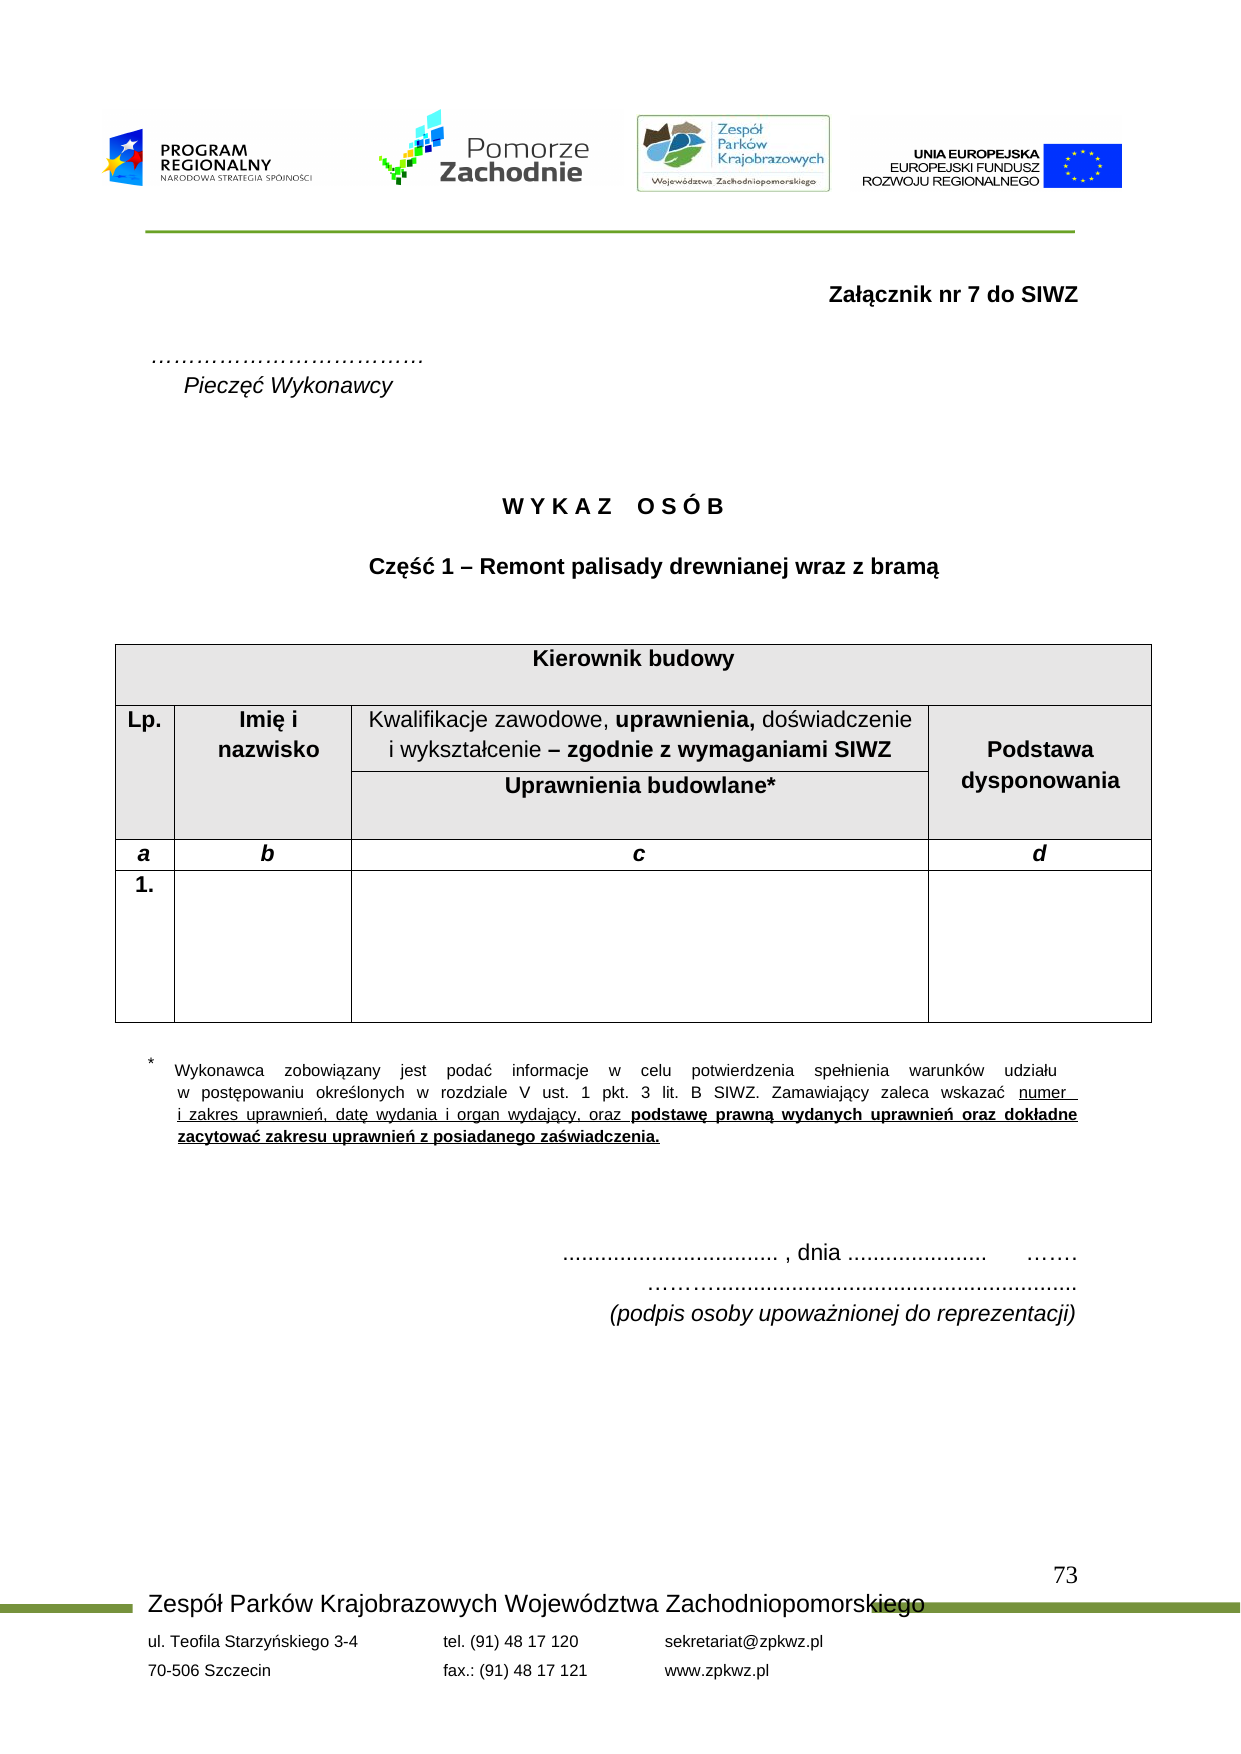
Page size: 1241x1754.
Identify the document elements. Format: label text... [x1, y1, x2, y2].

table_header Kierownik budowy [116, 645, 1151, 705]
text Pieczęć Wykonawcy [148, 372, 430, 398]
table_cell [929, 871, 1151, 1022]
picture [636, 114, 832, 192]
list Część 1 – Remont palisady drewnianej wraz z bramą [229, 553, 1078, 579]
table_cell Kwalifikacje zawodowe, uprawnienia, doświadczenie i wykształcenie – zgodnie z wymaganiami SIWZ [352, 706, 928, 771]
picture [145, 221, 1075, 236]
table_cell b [175, 840, 351, 870]
table_cell Podstawa dysponowania [929, 706, 1151, 839]
text .................................. , dnia ...................... …….………......................................................... [148, 1239, 1078, 1296]
table_cell d [929, 840, 1151, 870]
picture [101, 109, 625, 186]
text (podpis osoby upoważnionej do reprezentacji) [148, 1299, 1078, 1326]
picture [850, 115, 1122, 192]
text Załącznik nr 7 do SIWZ [148, 281, 1078, 308]
table_cell [175, 871, 351, 1022]
text ……………………………… [148, 342, 430, 368]
table_cell [352, 871, 928, 1022]
table_cell 1. [116, 871, 174, 1022]
table_cell Imię i nazwisko [175, 706, 351, 839]
table_cell a [116, 840, 174, 870]
text * Wykonawca zobowiązany jest podać informacje w celu potwierdzenia spełnienia warunków udziału w postępowaniu określonych w rozdziale V ust. 1 pkt. 3 lit. B SIWZ. Zamawiający zaleca wskazać numer i zakres uprawnień, datę wydania i organ wydający, oraz podstawę prawną wydanych uprawnień oraz dokładne zacytować zakresu uprawnień z posiadanego zaświadczenia. [148, 1053, 1078, 1146]
text W Y K A Z O S Ó B [148, 493, 1078, 519]
table_cell Uprawnienia budowlane* [352, 772, 928, 839]
table_cell Lp. [116, 706, 174, 839]
table_cell c [352, 840, 928, 870]
